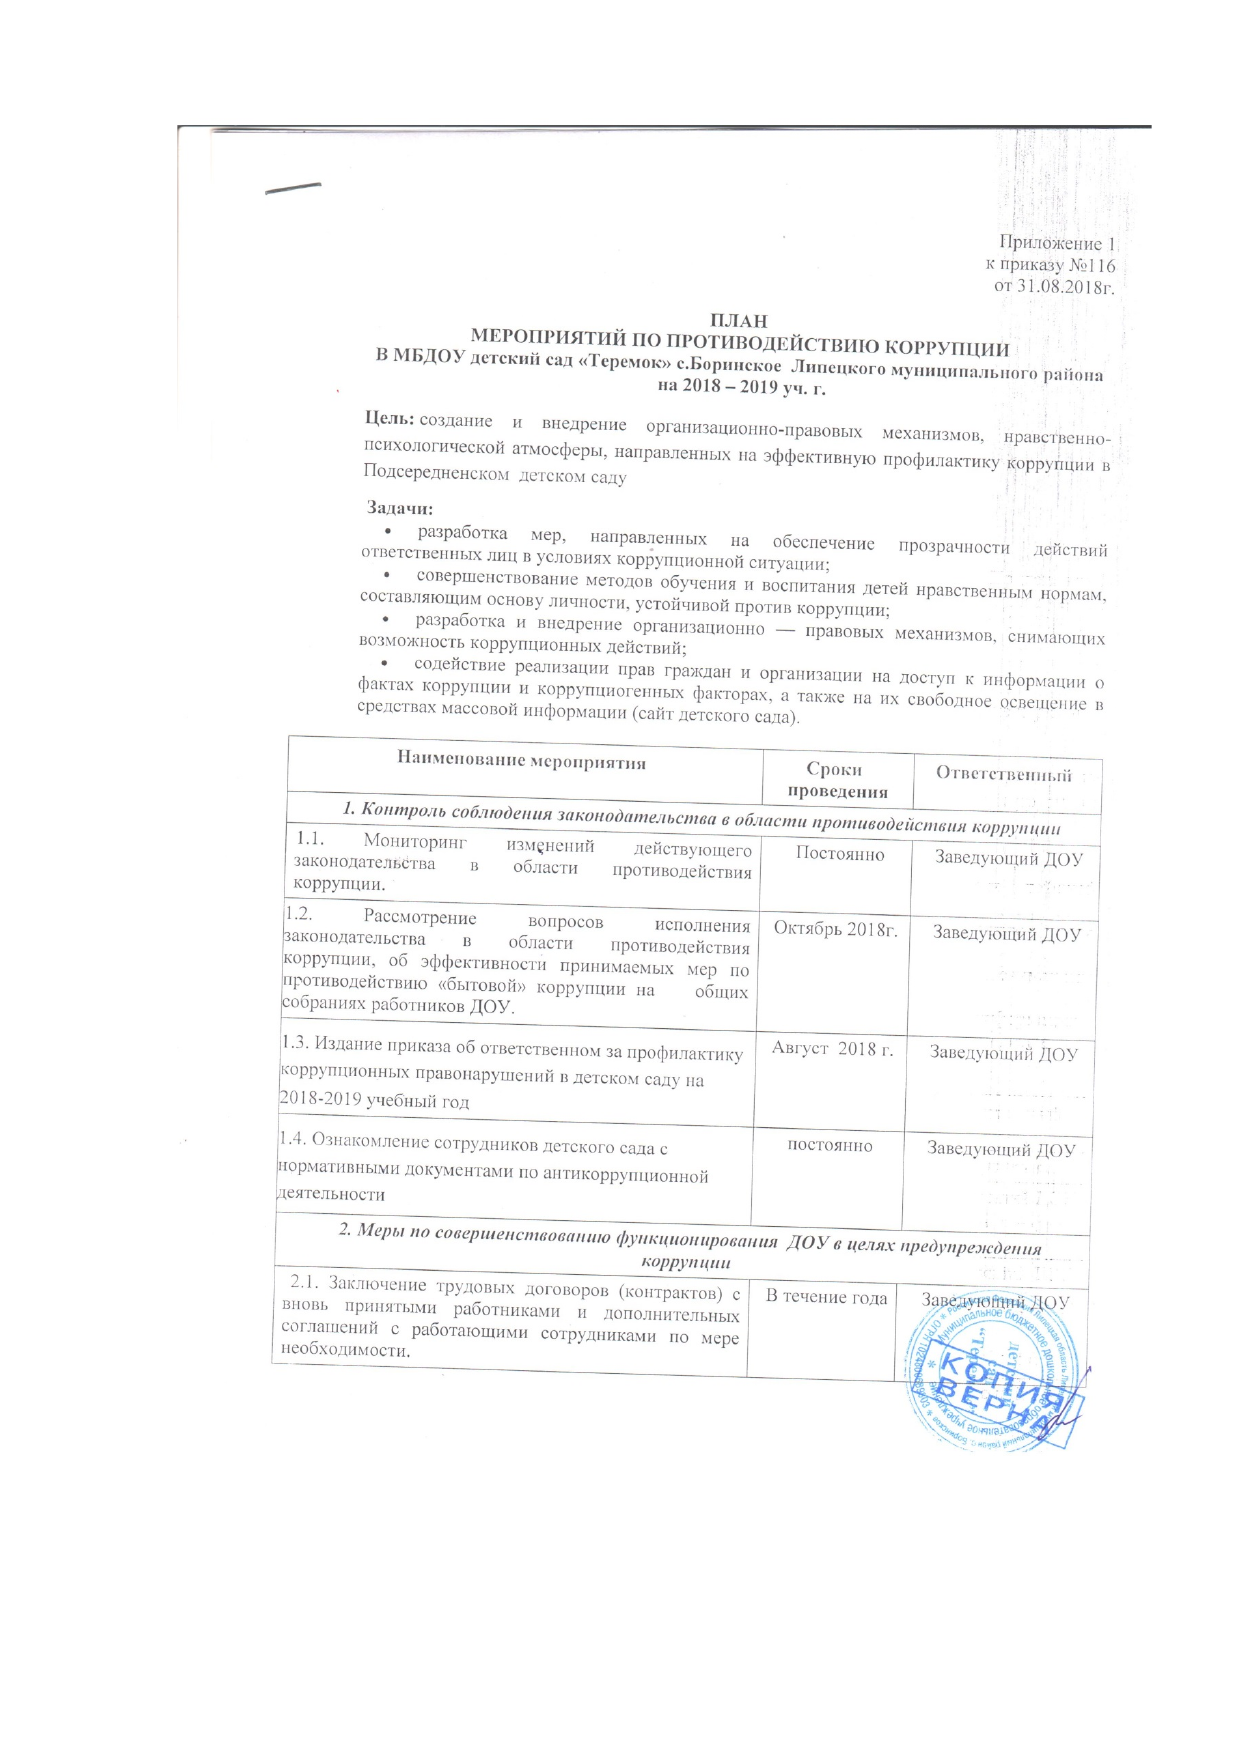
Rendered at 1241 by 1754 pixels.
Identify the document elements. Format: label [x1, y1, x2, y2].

picture [177, 118, 1152, 1456]
